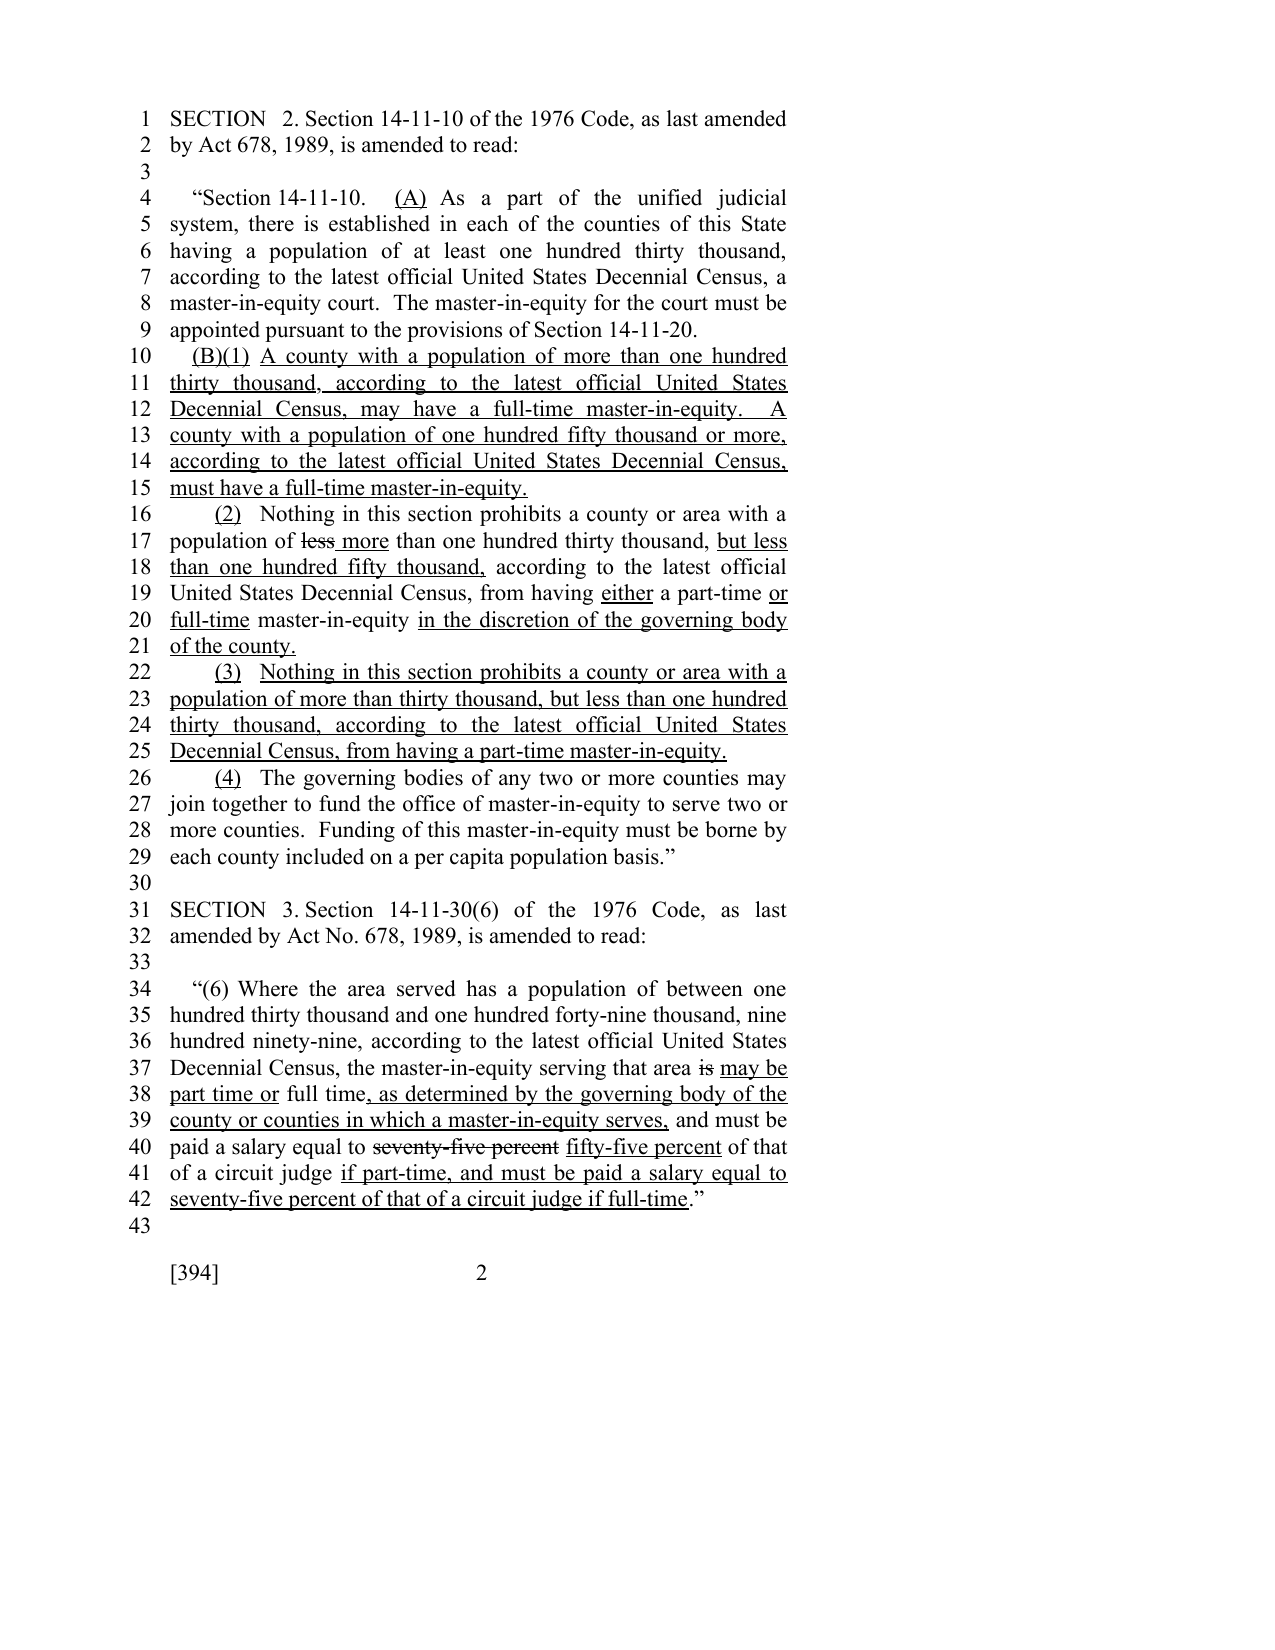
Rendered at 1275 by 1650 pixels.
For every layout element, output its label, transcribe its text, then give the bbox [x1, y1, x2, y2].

text (4) The governing bodies of any two or more counties may join together to fund the office of master-in-equity to serve two or more counties. Funding of this master-in-equity must be borne by each county included on a per capita population basis.” [169, 764, 787, 869]
text “(6) Where the area served has a population of between one hundred thirty thousand and one hundred forty-nine thousand, nine hundred ninety-nine, according to the latest official United States Decennial Census, the master-in-equity serving that area is may be part time or full time, as determined by the governing body of the county or counties in which a master-in-equity serves, and must be paid a salary equal to seventy-five percent fifty-five percent of that of a circuit judge if part-time, and must be paid a salary equal to seventy-five percent of that of a circuit judge if full-time.” [169, 975, 787, 1212]
text “Section 14-11-10. (A) As a part of the unified judicial system, there is established in each of the counties of this State having a population of at least one hundred thirty thousand, according to the latest official United States Decennial Census, a master-in-equity court. The master-in-equity for the court must be appointed pursuant to the provisions of Section 14-11-20. [169, 184, 787, 342]
text (2) Nothing in this section prohibits a county or area with a population of less more than one hundred thirty thousand, but less than one hundred fifty thousand, according to the latest official United States Decennial Census, from having either a part-time or full-time master-in-equity in the discretion of the governing body of the county. [169, 500, 787, 658]
text SECTION 2. Section 14-11-10 of the 1976 Code, as last amended by Act 678, 1989, is amended to read: [169, 105, 787, 158]
text (3) Nothing in this section prohibits a county or area with a population of more than thirty thousand, but less than one hundred thirty thousand, according to the latest official United States Decennial Census, from having a part-time master-in-equity. [169, 735, 787, 764]
text (B)(1) A county with a population of more than one hundred thirty thousand, according to the latest official United States Decennial Census, may have a full-time master-in-equity. A county with a population of one hundred fifty thousand or more, according to the latest official United States Decennial Census, must have a full-time master-in-equity. [169, 342, 787, 418]
text (3) Nothing in this section prohibits a county or area with a population of more than thirty thousand, but less than one hundred thirty thousand, according to the latest official United States Decennial Census, from having a part-time master-in-equity. [169, 709, 787, 734]
text (3) Nothing in this section prohibits a county or area with a population of more than thirty thousand, but less than one hundred thirty thousand, according to the latest official United States Decennial Census, from having a part-time master-in-equity. [169, 658, 787, 708]
text SECTION 3. Section 14-11-30(6) of the 1976 Code, as last amended by Act No. 678, 1989, is amended to read: [169, 896, 787, 948]
